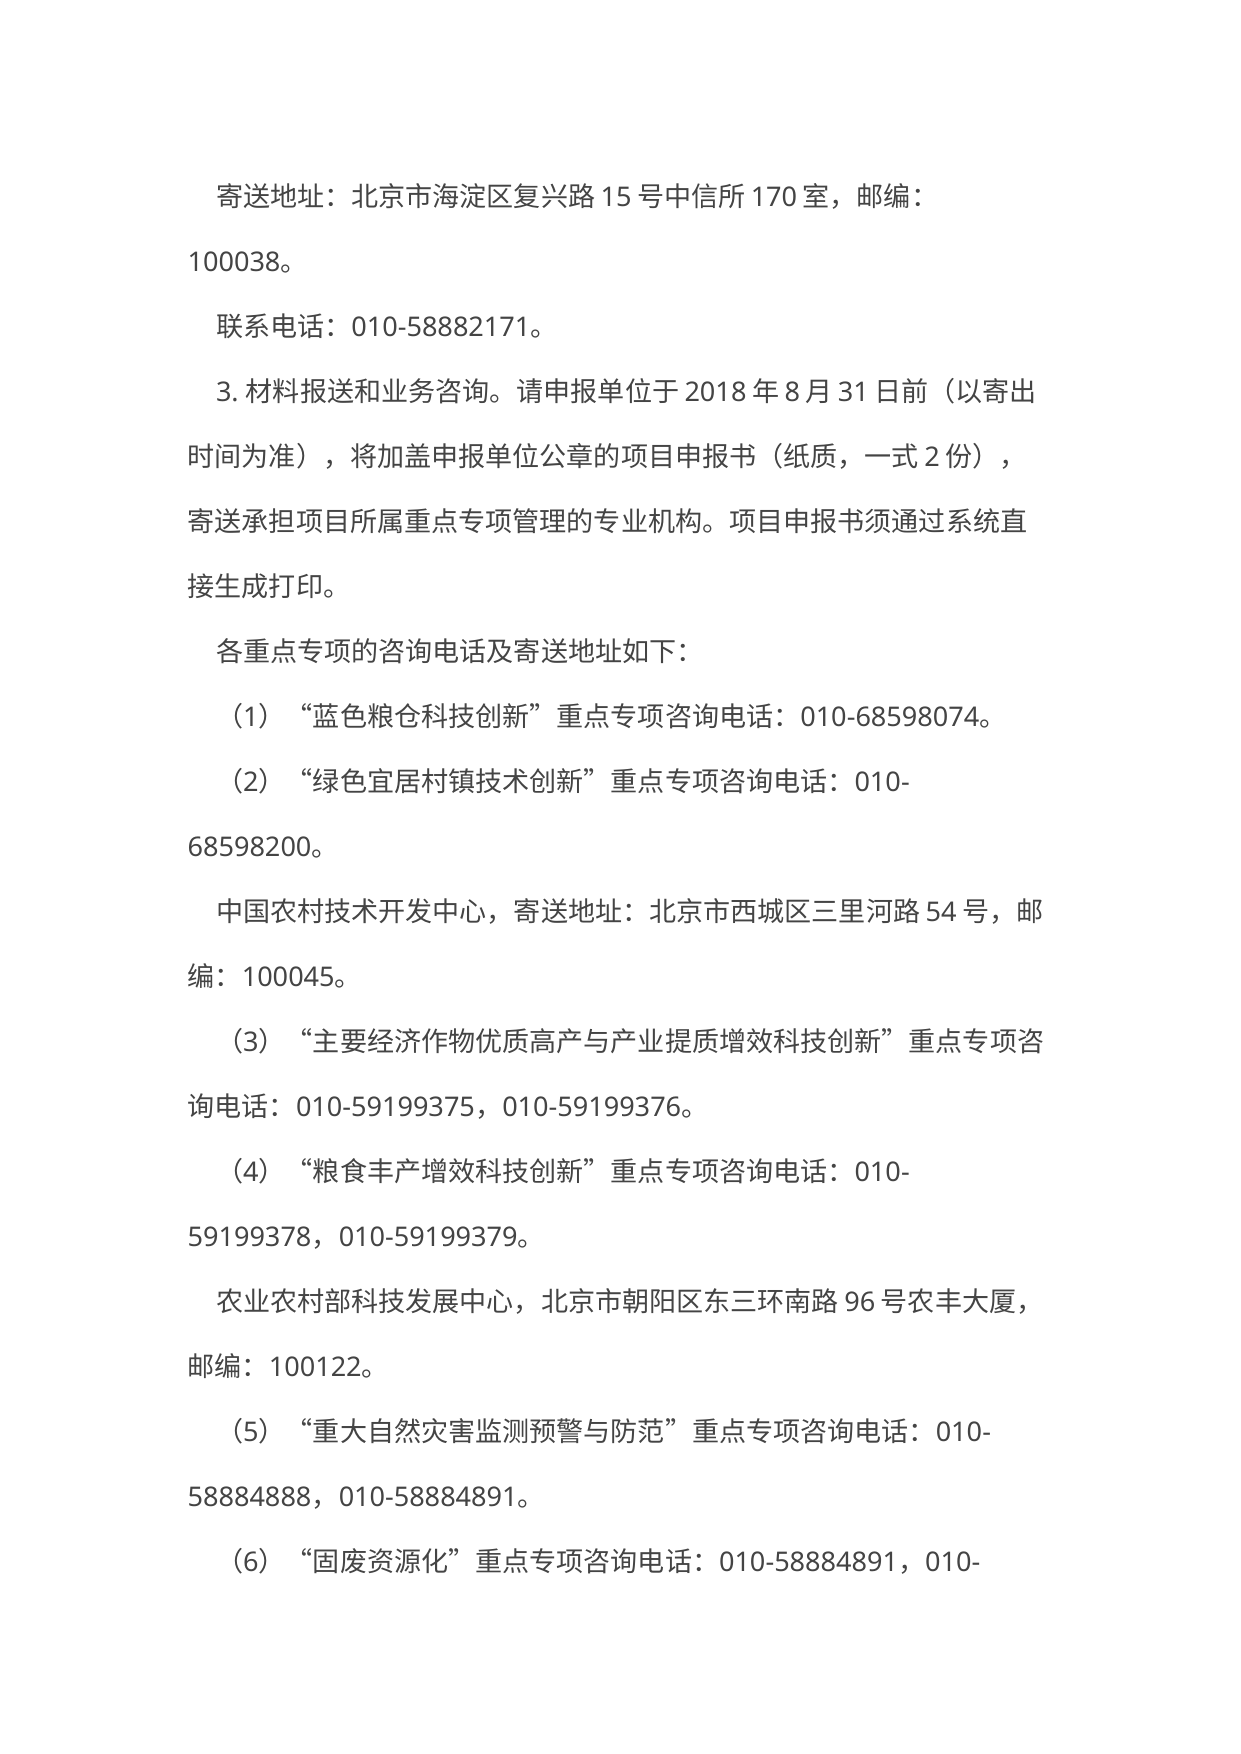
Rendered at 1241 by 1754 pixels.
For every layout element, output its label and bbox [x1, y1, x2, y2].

text [187, 162, 1053, 1592]
